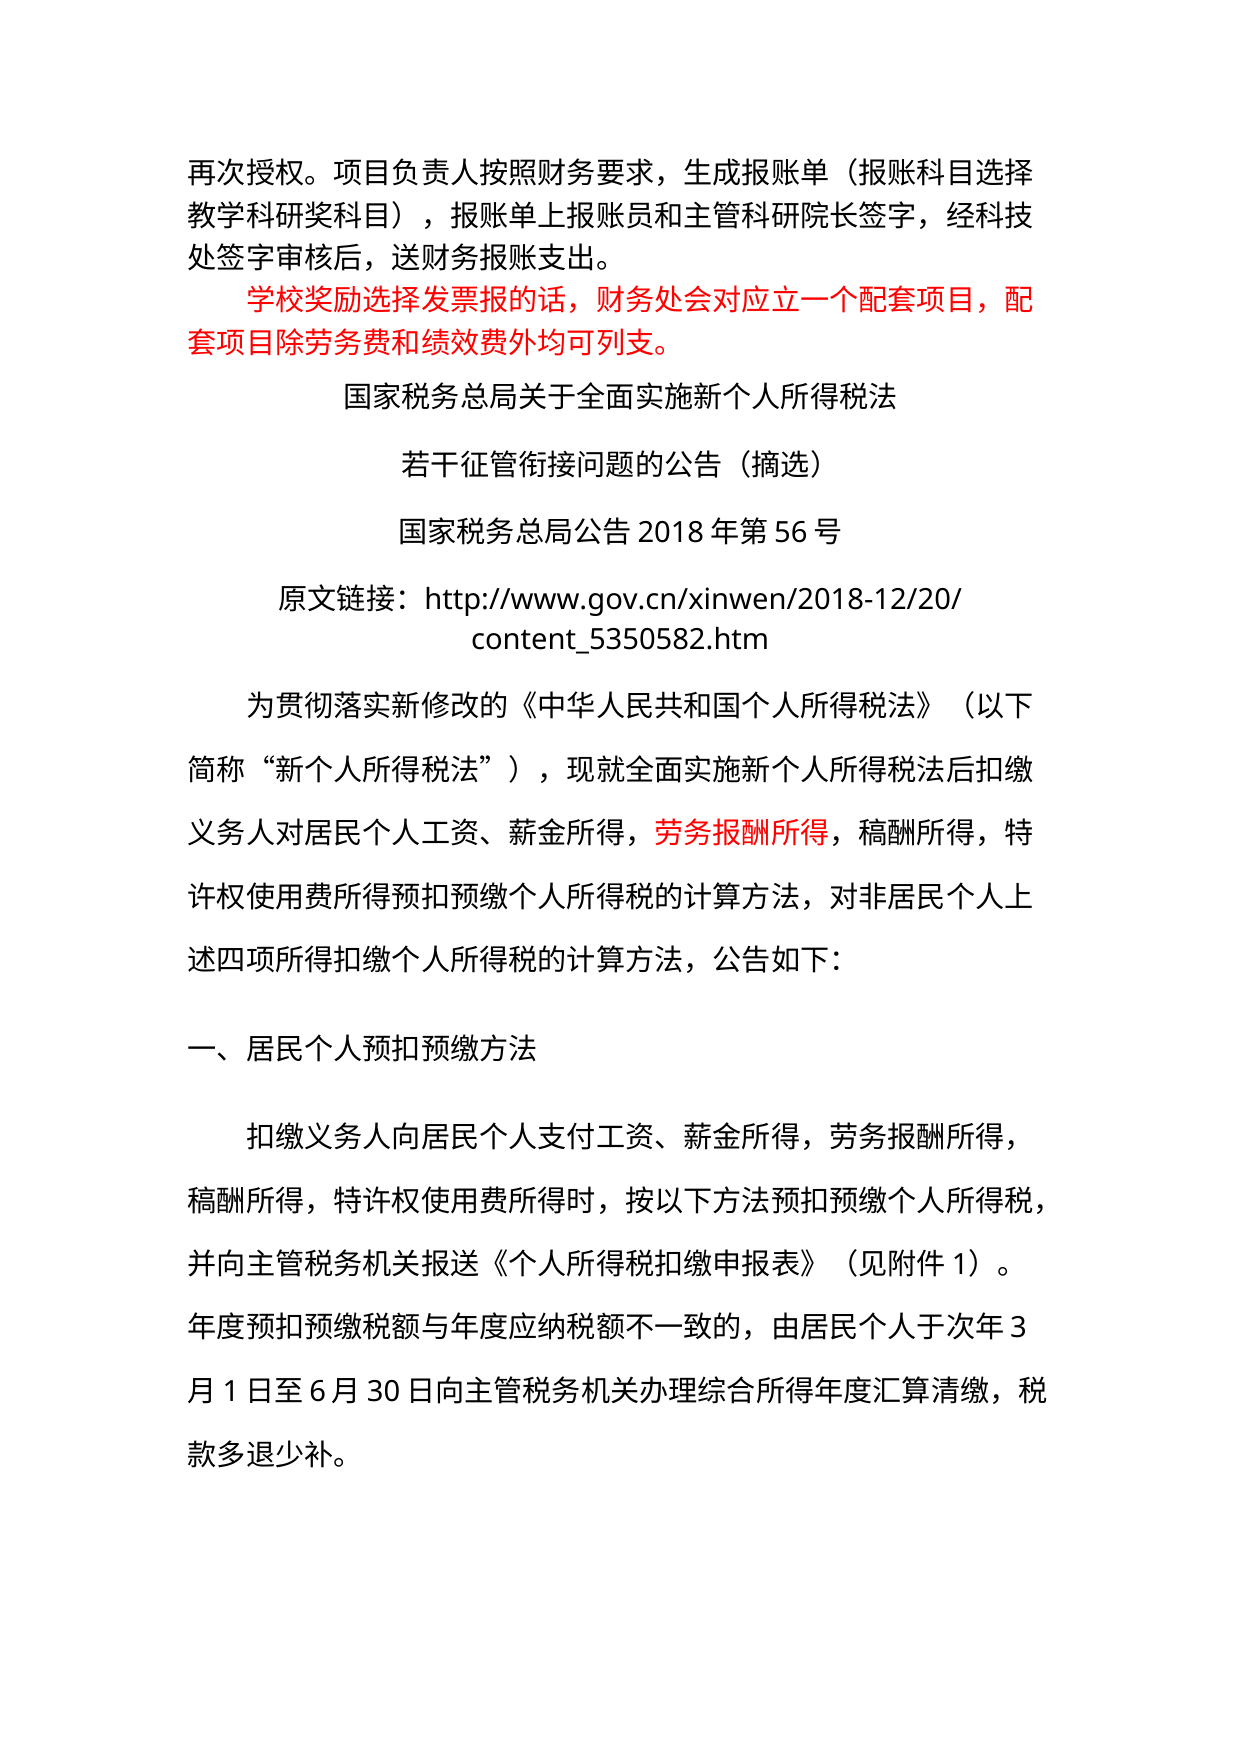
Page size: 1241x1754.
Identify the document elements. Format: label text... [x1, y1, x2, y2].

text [187, 150, 1053, 277]
text 国家税务总局关于全面实施新个人所得税法 [187, 374, 1053, 416]
text 学校奖励选择发票报的话，财务处会对应立一个配套项目，配套项目除劳务费和绩效费外均可列支。 [187, 277, 1053, 361]
text 若干征管衔接问题的公告（摘选） [187, 441, 1053, 483]
text 一、居民个人预扣预缴方法 [187, 1025, 1053, 1067]
text 为贯彻落实新修改的《中华人民共和国个人所得税法》（以下简称“新个人所得税法”），现就全面实施新个人所得税法后扣缴义务人对居民个人工资、薪金所得，劳务报酬所得，稿酬所得，特许权使用费所得预扣预缴个人所得税的计算方法，对非居民个人上述四项所得扣缴个人所得税的计算方法，公告如下： [187, 683, 1053, 979]
text 扣缴义务人向居民个人支付工资、薪金所得，劳务报酬所得，稿酬所得，特许权使用费所得时，按以下方法预扣预缴个人所得税，并向主管税务机关报送《个人所得税扣缴申报表》（见附件1）。年度预扣预缴税额与年度应纳税额不一致的，由居民个人于次年3月1日至6月30日向主管税务机关办理综合所得年度汇算清缴，税款多退少补。 [187, 1114, 1053, 1473]
text 国家税务总局公告2018年第56号 [187, 508, 1053, 551]
text 原文链接：http://www.gov.cn/xinwen/2018-12/20/content_5350582.htm [187, 576, 1053, 658]
